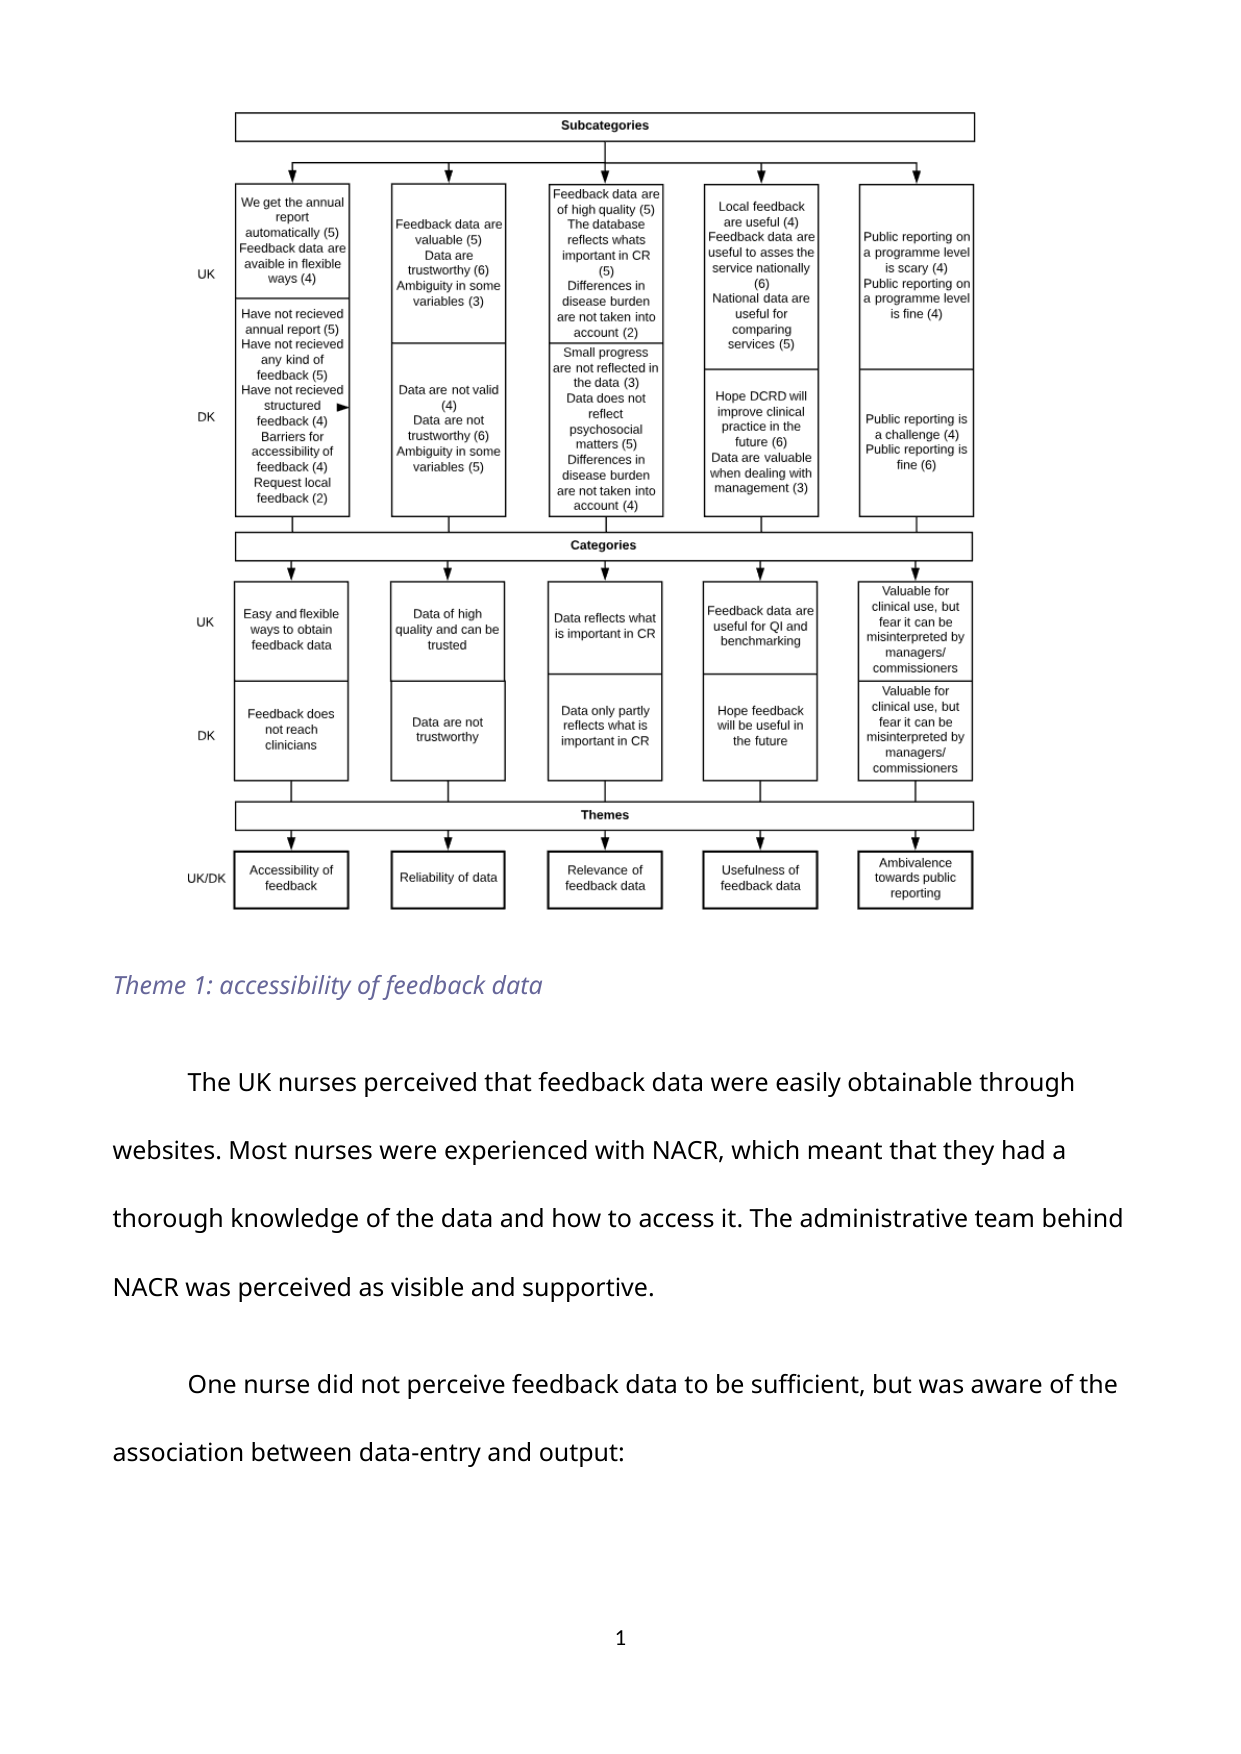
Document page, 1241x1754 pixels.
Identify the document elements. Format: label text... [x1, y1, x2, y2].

text The UK nurses perceived that feedback data were easily obtainable through websites. Most nurses were experienced with NACR, which meant that they had a thorough knowledge of the data and how to access it. The administrative team behind NACR was perceived as visible and supportive. [112, 1065, 1128, 1303]
picture [187, 112, 976, 910]
subtitle Theme 1: accessibility of feedback data [112, 967, 1128, 1002]
text One nurse did not perceive feedback data to be sufficient, but was aware of the association between data-entry and output: [112, 1366, 1128, 1469]
